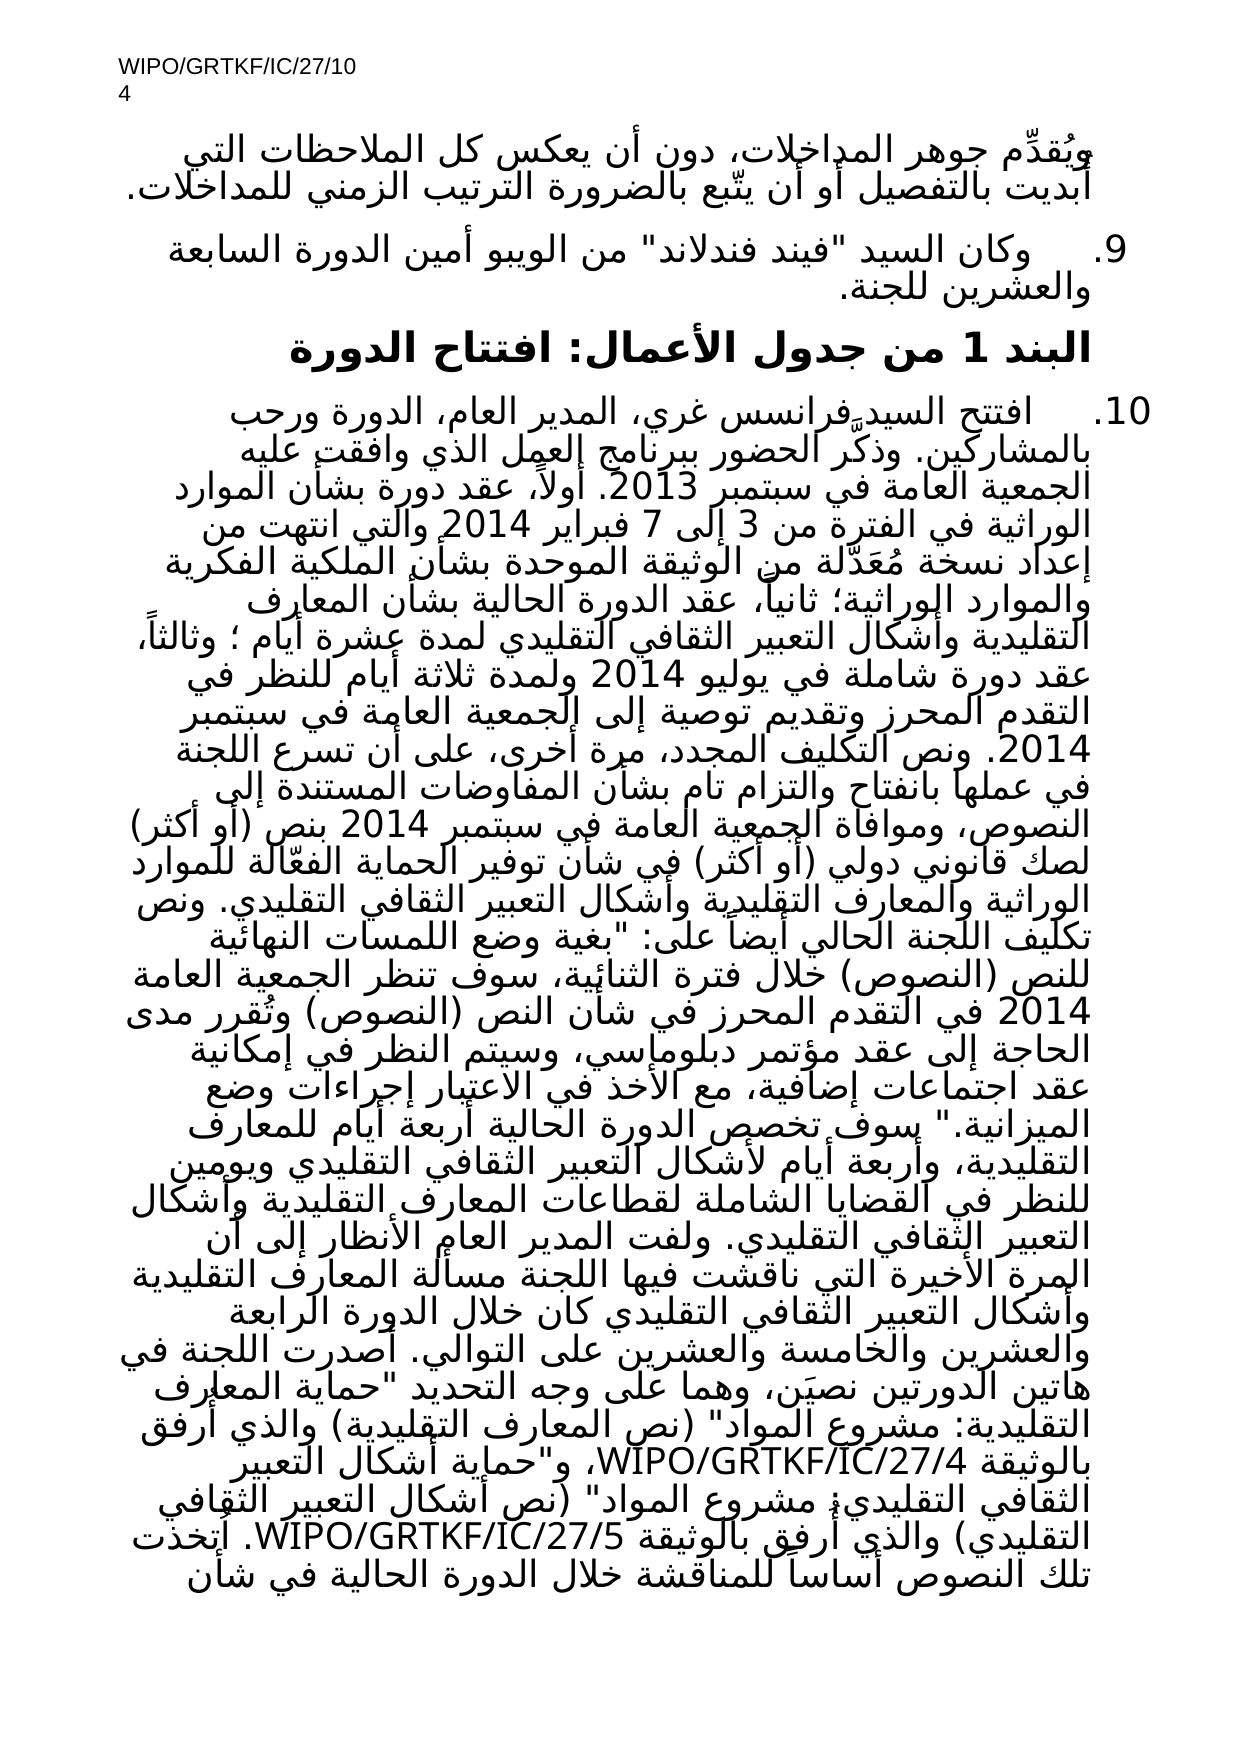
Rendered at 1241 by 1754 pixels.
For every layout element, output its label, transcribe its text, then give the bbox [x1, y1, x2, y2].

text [118, 395, 1092, 1595]
text البند 1 من جدول الأعمال: افتتاح الدورة [118, 332, 1092, 370]
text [118, 132, 1092, 207]
text وكان السيد "فيند فندلاند" من الويبو أمين الدورة السابعة والعشرين للجنة. [118, 232, 1092, 307]
